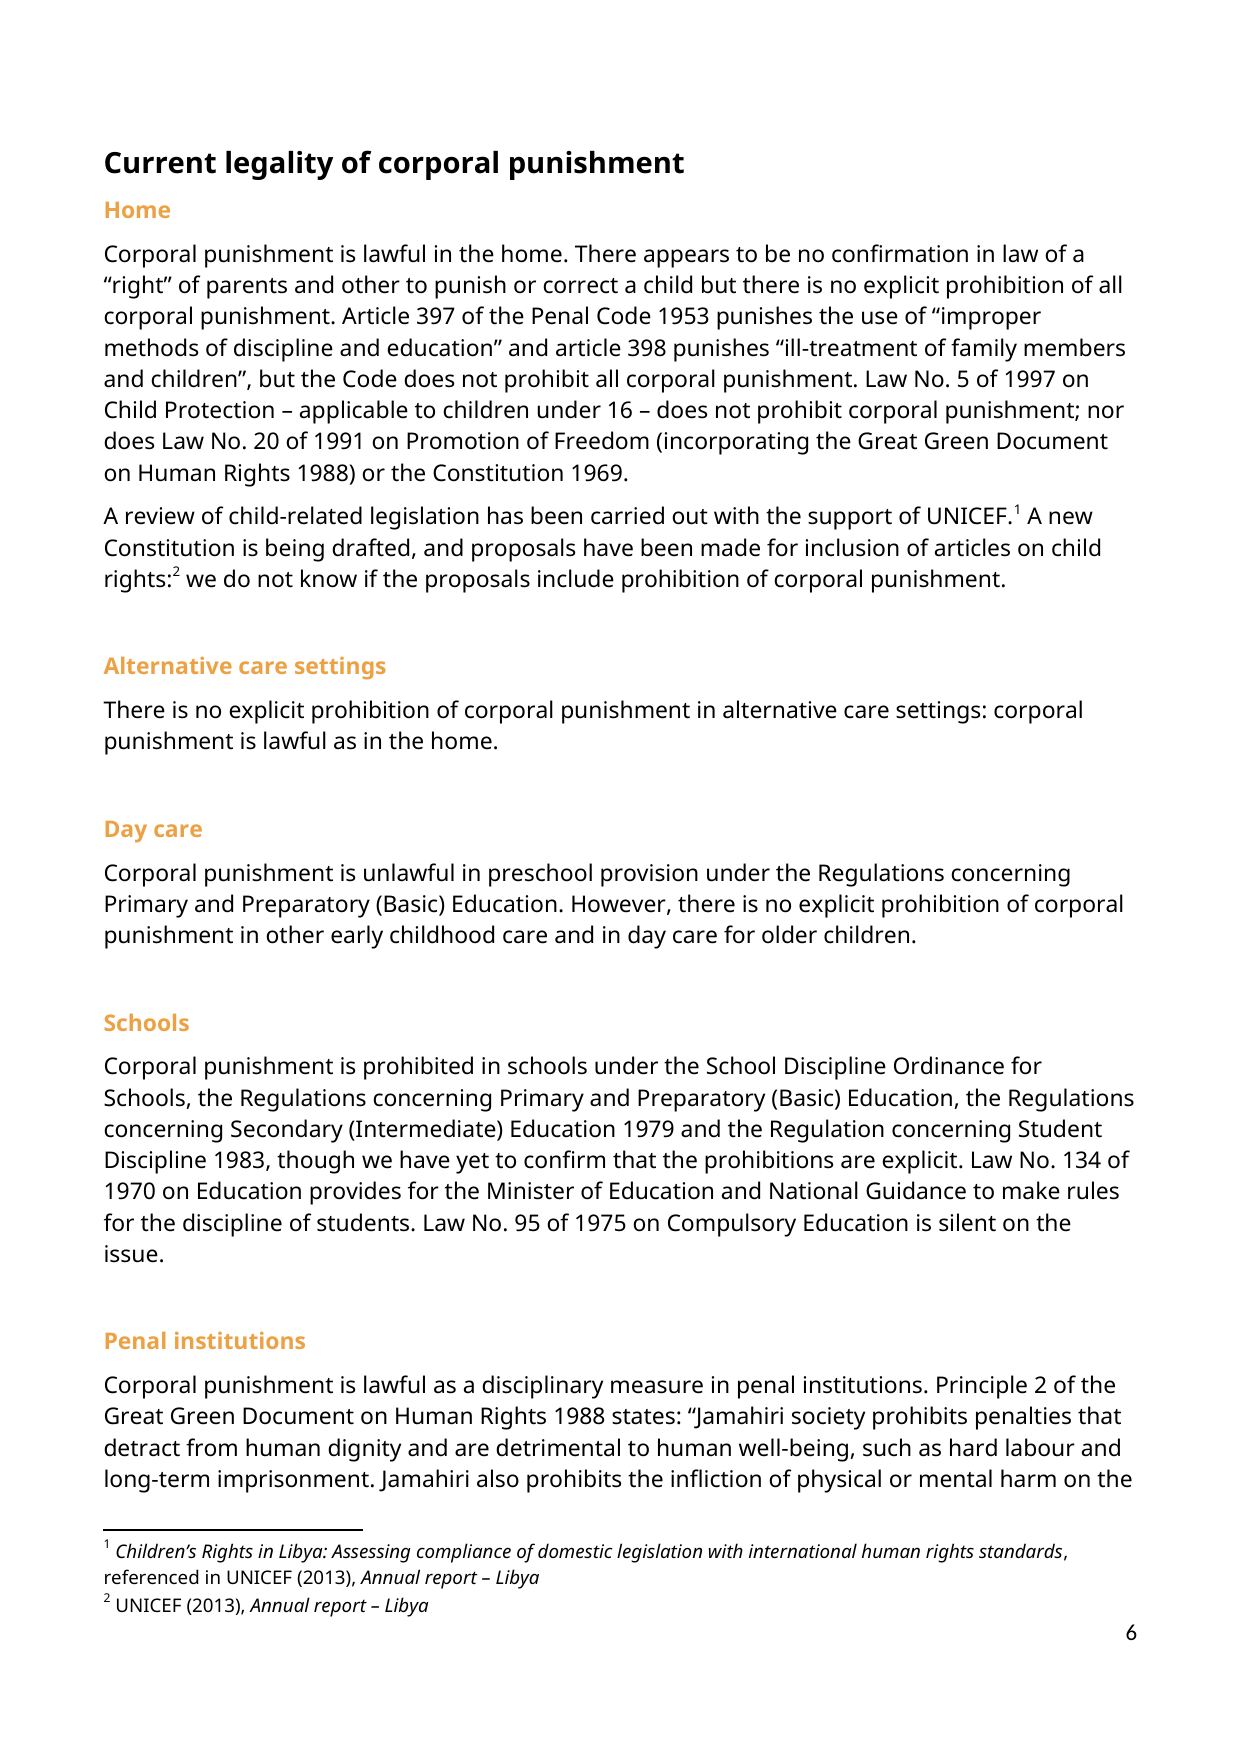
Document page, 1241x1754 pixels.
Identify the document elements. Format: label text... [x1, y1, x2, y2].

subtitle Penal institutions [103, 1325, 1137, 1357]
text There is no explicit prohibition of corporal punishment in alternative care settings: corporal punishment is lawful as in the home. [103, 694, 1137, 757]
subtitle Day care [103, 813, 1137, 844]
subtitle Home [103, 194, 1137, 225]
text Corporal punishment is lawful in the home. There appears to be no confirmation in law of a “right” of parents and other to punish or correct a child but there is no explicit prohibition of all corporal punishment. Article 397 of the Penal Code 1953 punishes the use of “improper methods of discipline and education” and article 398 punishes “ill-treatment of family members and children”, but the Code does not prohibit all corporal punishment. Law No. 5 of 1997 on Child Protection – applicable to children under 16 – does not prohibit corporal punishment; nor does Law No. 20 of 1991 on Promotion of Freedom (incorporating the Great Green Document on Human Rights 1988) or the Constitution 1969. [103, 238, 1137, 488]
subtitle Alternative care settings [103, 650, 1137, 682]
text Corporal punishment is prohibited in schools under the School Discipline Ordinance for Schools, the Regulations concerning Primary and Preparatory (Basic) Education, the Regulations concerning Secondary (Intermediate) Education 1979 and the Regulation concerning Student Discipline 1983, though we have yet to confirm that the prohibitions are explicit. Law No. 134 of 1970 on Education provides for the Minister of Education and National Guidance to make rules for the discipline of students. Law No. 95 of 1975 on Compulsory Education is silent on the issue. [103, 1050, 1137, 1269]
text A review of child-related legislation has been carried out with the support of UNICEF. A new Constitution is being drafted, and proposals have been made for inclusion of articles on child rights: we do not know if the proposals include prohibition of corporal punishment. [103, 500, 1137, 594]
subtitle Schools [103, 1007, 1137, 1038]
text Current legality of corporal punishment [103, 142, 1137, 182]
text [103, 1369, 1137, 1494]
text Corporal punishment is unlawful in preschool provision under the Regulations concerning Primary and Preparatory (Basic) Education. However, there is no explicit prohibition of corporal punishment in other early childhood care and in day care for older children. [103, 857, 1137, 950]
